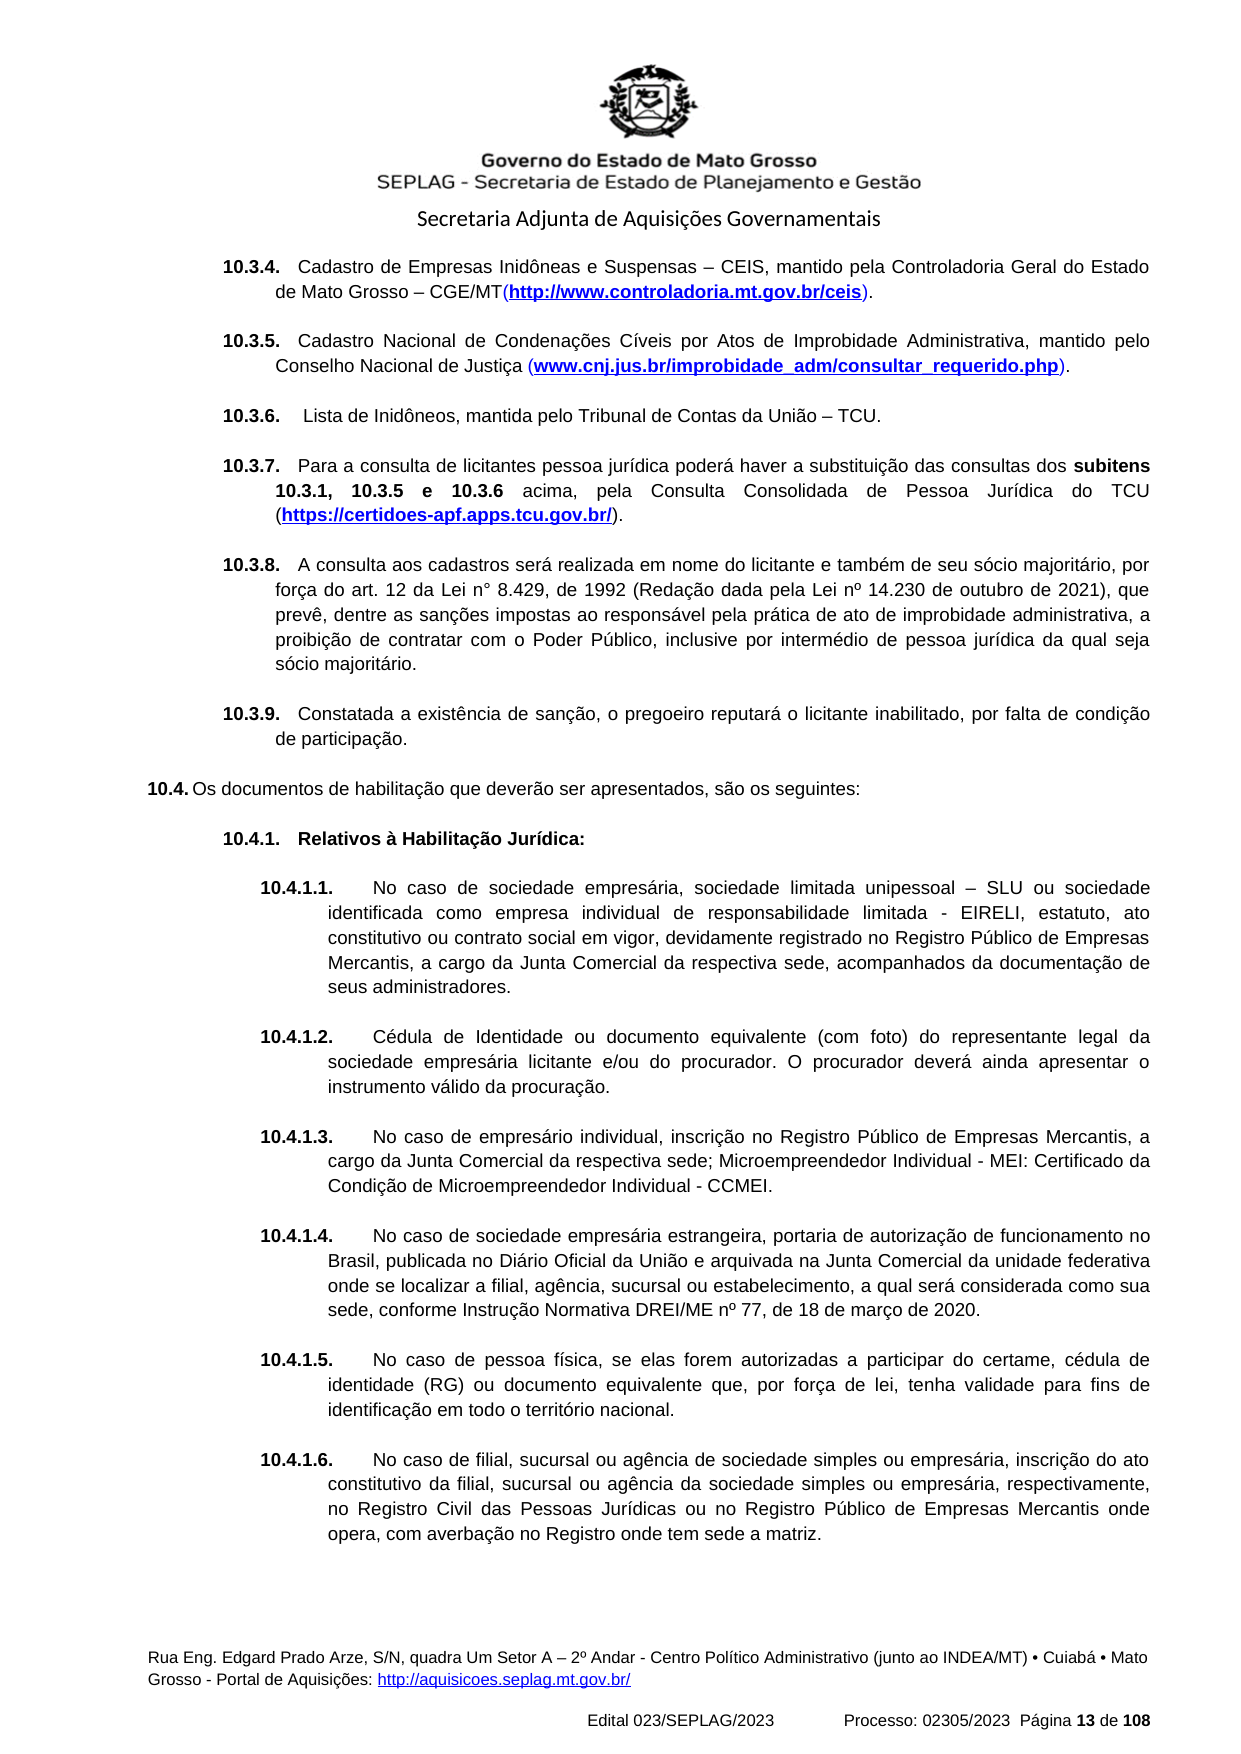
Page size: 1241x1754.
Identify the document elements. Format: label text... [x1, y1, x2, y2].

list Constatada a existência de sanção, o pregoeiro reputará o licitante inabilitado, por falta de condição de participação. [223, 703, 1150, 749]
list Lista de Inidôneos, mantida pelo Tribunal de Contas da União – TCU. [223, 405, 1150, 426]
list Cadastro de Empresas Inidôneas e Suspensas – CEIS, mantido pela Controladoria Geral do Estado de Mato Grosso – CGE/MT(http://www.controladoria.mt.gov.br/ceis). [223, 256, 1150, 302]
list A consulta aos cadastros será realizada em nome do licitante e também de seu sócio majoritário, por força do art. 12 da Lei n° 8.429, de 1992 (Redação dada pela Lei nº 14.230 de outubro de 2021), que prevê, dentre as sanções impostas ao responsável pela prática de ato de improbidade administrativa, a proibição de contratar com o Poder Público, inclusive por intermédio de pessoa jurídica da qual seja sócio majoritário. [223, 554, 1150, 675]
list Relativos à Habilitação Jurídica: [223, 827, 1150, 849]
list No caso de filial, sucursal ou agência de sociedade simples ou empresária, inscrição do ato constitutivo da filial, sucursal ou agência da sociedade simples ou empresária, respectivamente, no Registro Civil das Pessoas Jurídicas ou no Registro Público de Empresas Mercantis onde opera, com averbação no Registro onde tem sede a matriz. [260, 1448, 1150, 1544]
picture [364, 53, 934, 204]
list Cadastro Nacional de Condenações Cíveis por Atos de Improbidade Administrativa, mantido pelo Conselho Nacional de Justiça (www.cnj.jus.br/improbidade_adm/consultar_requerido.php). [223, 330, 1150, 377]
list Cédula de Identidade ou documento equivalente (com foto) do representante legal da sociedade empresária licitante e/ou do procurador. O procurador deverá ainda apresentar o instrumento válido da procuração. [260, 1026, 1150, 1097]
list No caso de sociedade empresária, sociedade limitada unipessoal – SLU ou sociedade identificada como empresa individual de responsabilidade limitada - EIRELI, estatuto, ato constitutivo ou contrato social em vigor, devidamente registrado no Registro Público de Empresas Mercantis, a cargo da Junta Comercial da respectiva sede, acompanhados da documentação de seus administradores. [260, 877, 1150, 998]
list No caso de pessoa física, se elas forem autorizadas a participar do certame, cédula de identidade (RG) ou documento equivalente que, por força de lei, tenha validade para fins de identificação em todo o território nacional. [260, 1349, 1150, 1420]
list Para a consulta de licitantes pessoa jurídica poderá haver a substituição das consultas dos subitens 10.3.1, 10.3.5 e 10.3.6 acima, pela Consulta Consolidada de Pessoa Jurídica do TCU (https://certidoes-apf.apps.tcu.gov.br/). [223, 455, 1150, 526]
list No caso de sociedade empresária estrangeira, portaria de autorização de funcionamento no Brasil, publicada no Diário Oficial da União e arquivada na Junta Comercial da unidade federativa onde se localizar a filial, agência, sucursal ou estabelecimento, a qual será considerada como sua sede, conforme Instrução Normativa DREI/ME nº 77, de 18 de março de 2020. [260, 1225, 1150, 1321]
list No caso de empresário individual, inscrição no Registro Público de Empresas Mercantis, a cargo da Junta Comercial da respectiva sede; Microempreendedor Individual - MEI: Certificado da Condição de Microempreendedor Individual - CCMEI. [260, 1126, 1150, 1197]
list Os documentos de habilitação que deverão ser apresentados, são os seguintes: [147, 778, 1150, 799]
